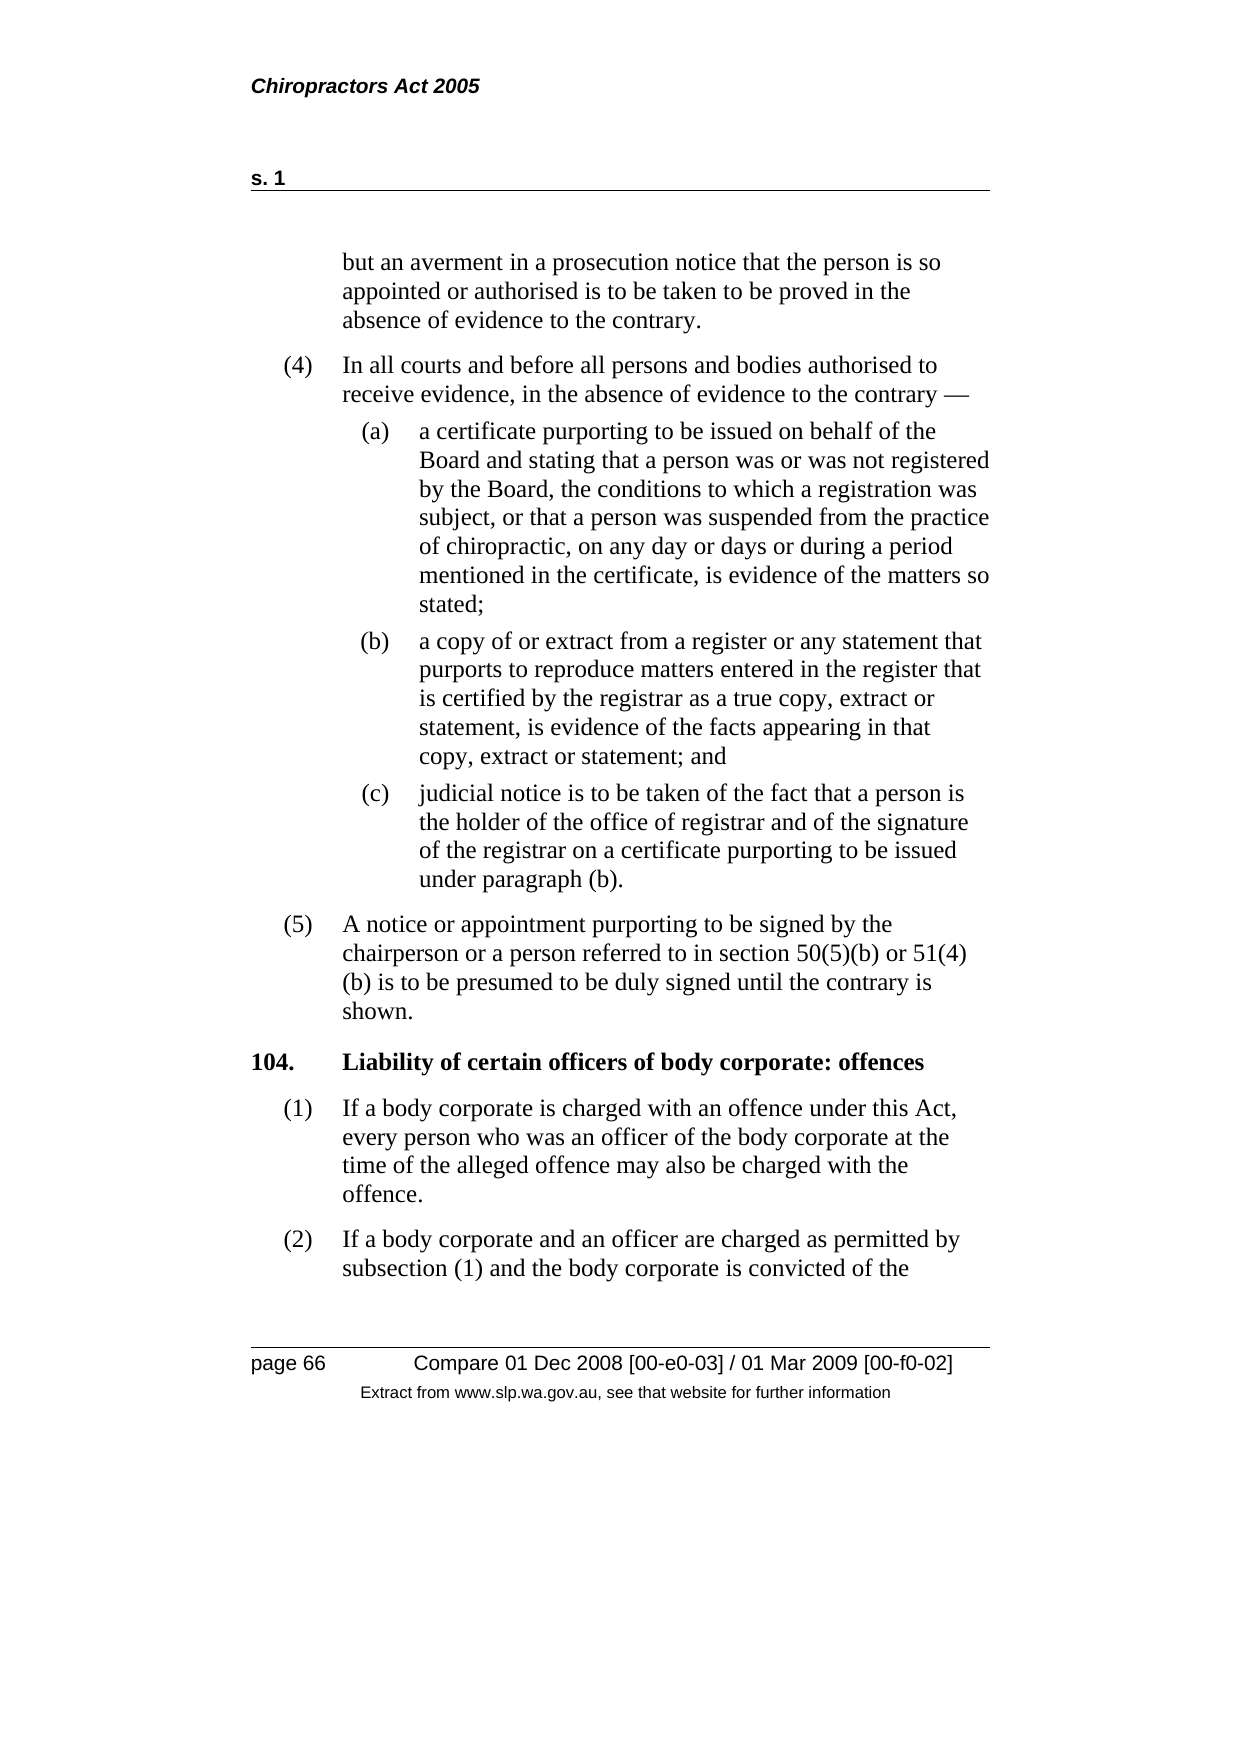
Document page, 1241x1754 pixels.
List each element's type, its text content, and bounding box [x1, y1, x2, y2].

text (5) A notice or appointment purporting to be signed by the chairperson or a person referred to in section 50(5)(b) or 51(4)(b) is to be presumed to be duly signed until the contrary is shown. [251, 909, 990, 1024]
subtitle 104. Liability of certain officers of body corporate: offences [251, 1047, 990, 1076]
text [251, 1224, 990, 1282]
text (4) In all courts and before all persons and bodies authorised to receive evidence, in the absence of evidence to the contrary — [251, 350, 990, 408]
text (1) If a body corporate is charged with an offence under this Act, every person who was an officer of the body corporate at the time of the alleged offence may also be charged with the offence. [251, 1093, 990, 1208]
text (c) judicial notice is to be taken of the fact that a person is the holder of the office of registrar and of the signature of the registrar on a certificate purporting to be issued under paragraph (b). [251, 778, 990, 893]
text (b) a copy of or extract from a register or any statement that purports to reproduce matters entered in the register that is certified by the registrar as a true copy, extract or statement, is evidence of the facts appearing in that copy, extract or statement; and [251, 626, 990, 769]
text but an averment in a prosecution notice that the person is so appointed or authorised is to be taken to be proved in the absence of evidence to the contrary. [251, 247, 990, 334]
text (a) a certificate purporting to be issued on behalf of the Board and stating that a person was or was not registered by the Board, the conditions to which a registration was subject, or that a person was suspended from the practice of chiropractic, on any day or days or during a period mentioned in the certificate, is evidence of the matters so stated; [251, 416, 990, 617]
